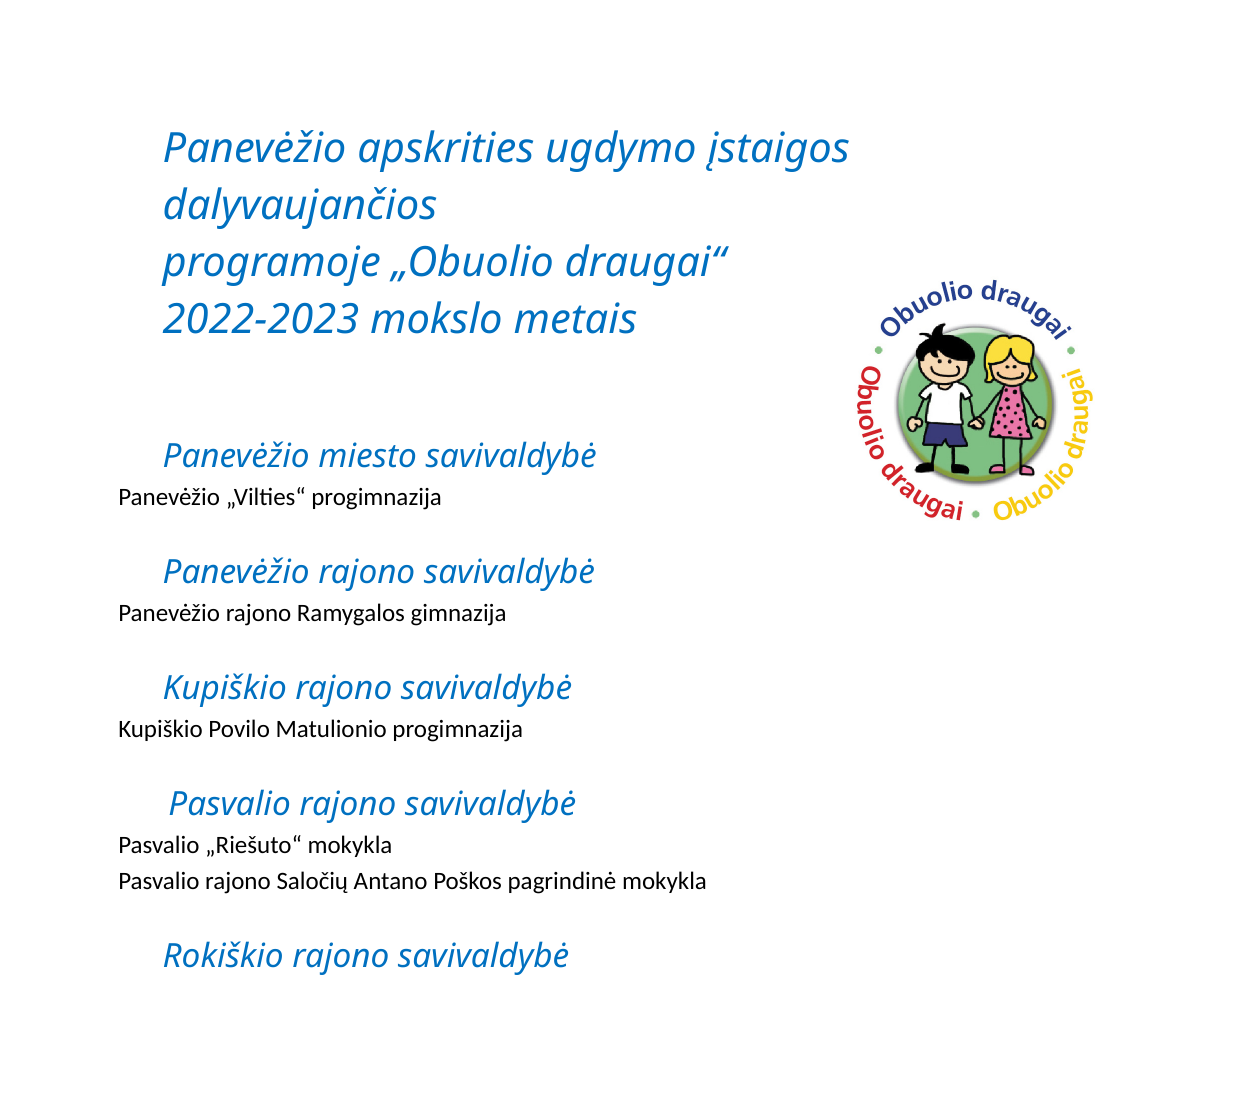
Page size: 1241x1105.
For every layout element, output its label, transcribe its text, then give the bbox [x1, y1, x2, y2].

text Panevėžio „Vilties“ progimnazija [118, 477, 823, 512]
text Panevėžio rajono Ramygalos gimnazija [118, 593, 1122, 628]
picture [838, 260, 1116, 538]
text Pasvalio rajono Saločių Antano Poškos pagrindinė mokykla [118, 861, 1122, 896]
text Rokiškio rajono savivaldybė [162, 932, 1122, 977]
text Panevėžio apskrities ugdymo įstaigos dalyvaujančios [162, 118, 1122, 232]
text programoje „Obuolio draugai“ [162, 232, 1122, 288]
text Kupiškio Povilo Matulionio progimnazija [118, 709, 1122, 745]
text Pasvalio „Riešuto“ mokykla [118, 826, 1122, 861]
text Panevėžio miesto savivaldybė [162, 431, 823, 477]
text Panevėžio rajono savivaldybė [162, 548, 1122, 593]
text Kupiškio rajono savivaldybė [162, 664, 1122, 709]
text Pasvalio rajono savivaldybė [162, 780, 1122, 826]
text 2022-2023 mokslo metais [162, 288, 823, 345]
